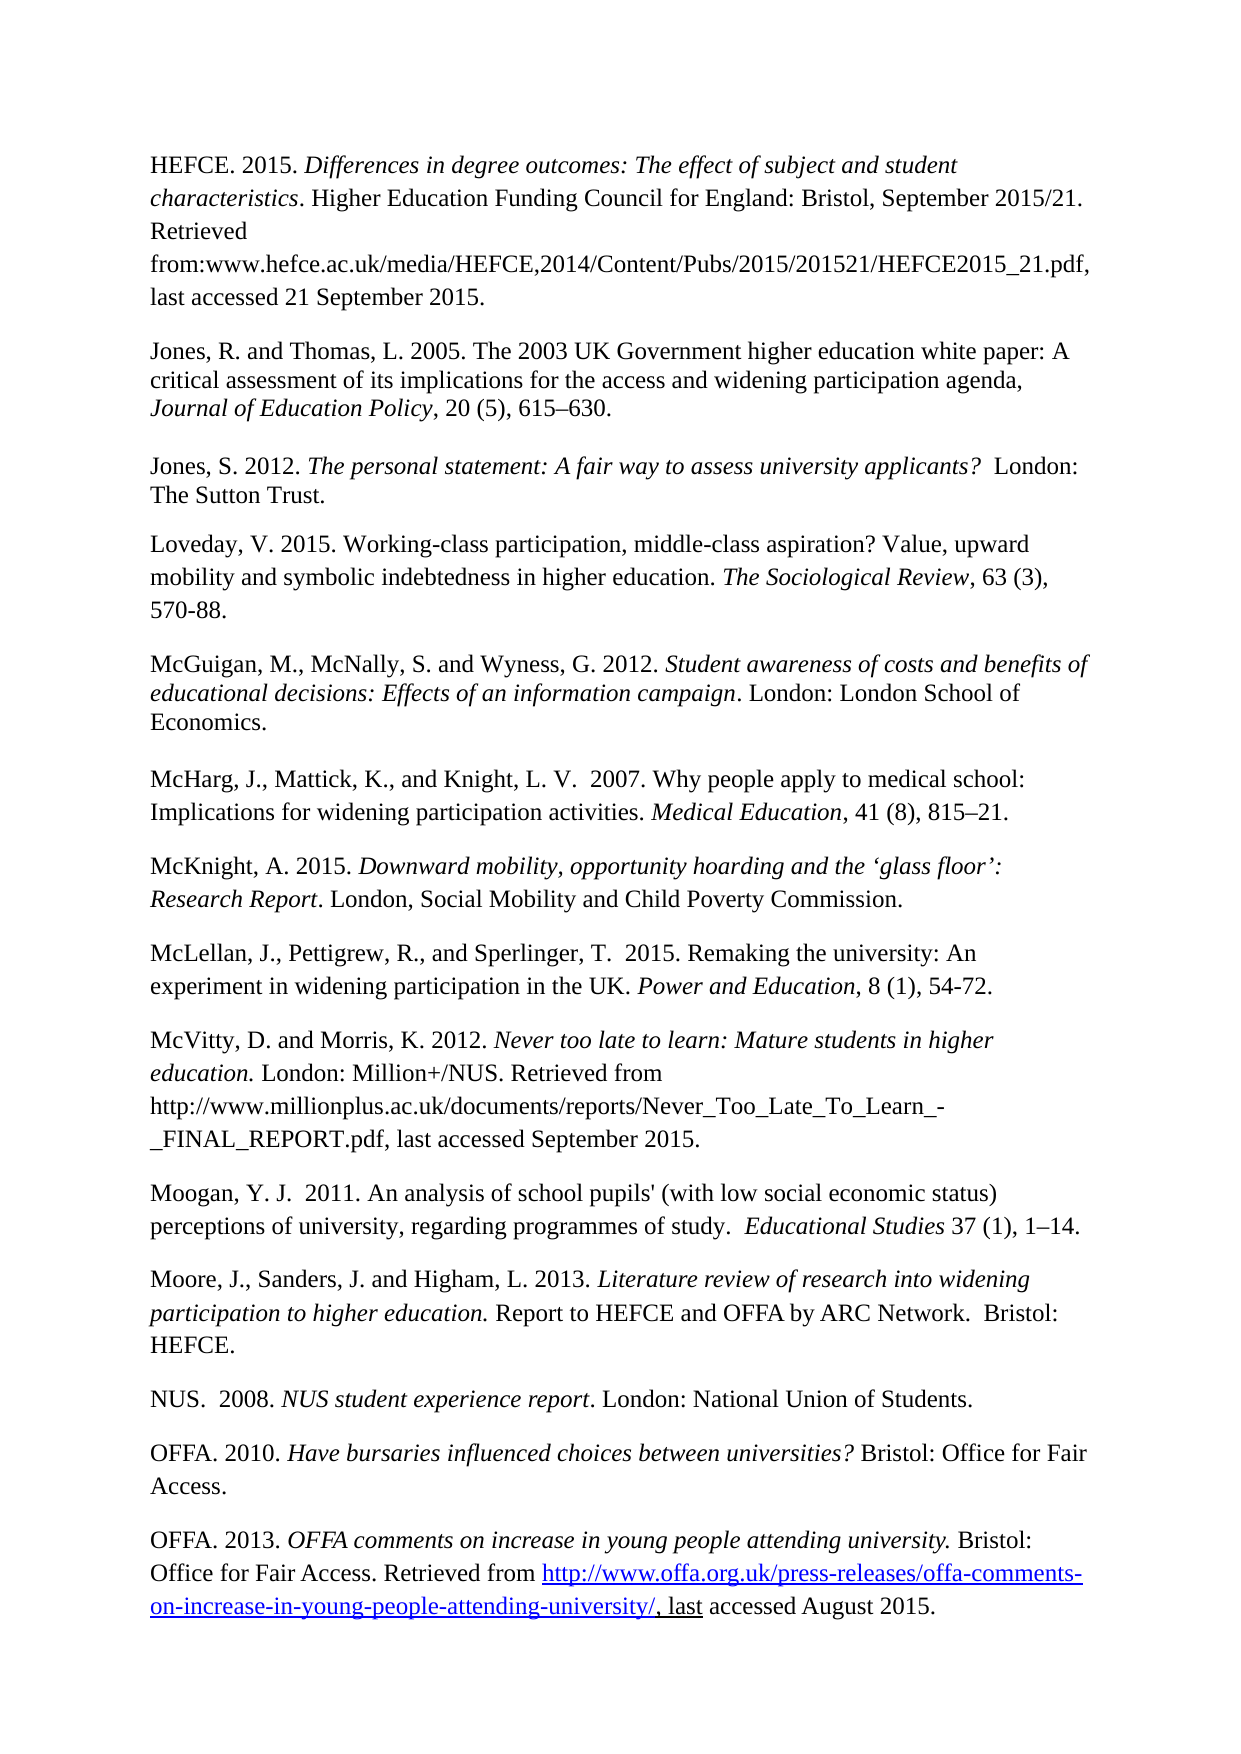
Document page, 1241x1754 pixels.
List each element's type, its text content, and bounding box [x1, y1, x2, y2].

text OFFA. 2013. OFFA comments on increase in young people attending university. Bristol: Office for Fair Access. Retrieved from http://www.offa.org.uk/press-releases/offa-comments-on-increase-in-young-people-attending-university/, last accessed August 2015. [150, 1525, 1090, 1620]
text OFFA. 2010. Have bursaries influenced choices between universities? Bristol: Office for Fair Access. [150, 1438, 1090, 1500]
text educational decisions: Effects of an information campaign. London: London School of Economics. [150, 678, 1090, 735]
text Moogan, Y. J. 2011. An analysis of school pupils' (with low social economic status) perceptions of university, regarding programmes of study. Educational Studies 37 (1), 1–14. [150, 1178, 1090, 1239]
text Loveday, V. 2015. Working-class participation, middle-class aspiration? Value, upward mobility and symbolic indebtedness in higher education. The Sociological Review, 63 (3), 570-88. [150, 529, 1090, 624]
text McGuigan, M., McNally, S. and Wyness, G. 2012. Student awareness of costs and benefits of [150, 649, 1090, 678]
text McLellan, J., Pettigrew, R., and Sperlinger, T. 2015. Remaking the university: An experiment in widening participation in the UK. Power and Education, 8 (1), 54-72. [150, 938, 1090, 1000]
text Jones, R. and Thomas, L. 2005. The 2003 UK Government higher education white paper: A critical assessment of its implications for the access and widening participation agenda, Journal of Education Policy, 20 (5), 615–630. [150, 336, 1090, 422]
text Moore, J., Sanders, J. and Higham, L. 2013. Literature review of research into widening participation to higher education. Report to HEFCE and OFFA by ARC Network. Bristol: HEFCE. [150, 1264, 1090, 1359]
text McVitty, D. and Morris, K. 2012. Never too late to learn: Mature students in higher education. London: Million+/NUS. Retrieved from http://www.millionplus.ac.uk/documents/reports/Never_Too_Late_To_Learn_-_FINAL_REPORT.pdf, last accessed September 2015. [150, 1025, 1090, 1153]
text McKnight, A. 2015. Downward mobility, opportunity hoarding and the ‘glass floor’: Research Report. London, Social Mobility and Child Poverty Commission. [150, 851, 1090, 913]
text McHarg, J., Mattick, K., and Knight, L. V. 2007. Why people apply to medical school: Implications for widening participation activities. Medical Education, 41 (8), 815–21. [150, 764, 1090, 826]
text NUS. 2008. NUS student experience report. London: National Union of Students. [150, 1384, 1090, 1413]
text Jones, S. 2012. The personal statement: A fair way to assess university applicants? London: The Sutton Trust. [150, 451, 1090, 508]
text HEFCE. 2015. Differences in degree outcomes: The effect of subject and student characteristics. Higher Education Funding Council for England: Bristol, September 2015/21. Retrieved from:www.hefce.ac.uk/media/HEFCE,2014/Content/Pubs/2015/201521/HEFCE2015_21.pdf, last accessed 21 September 2015. [150, 150, 1090, 311]
